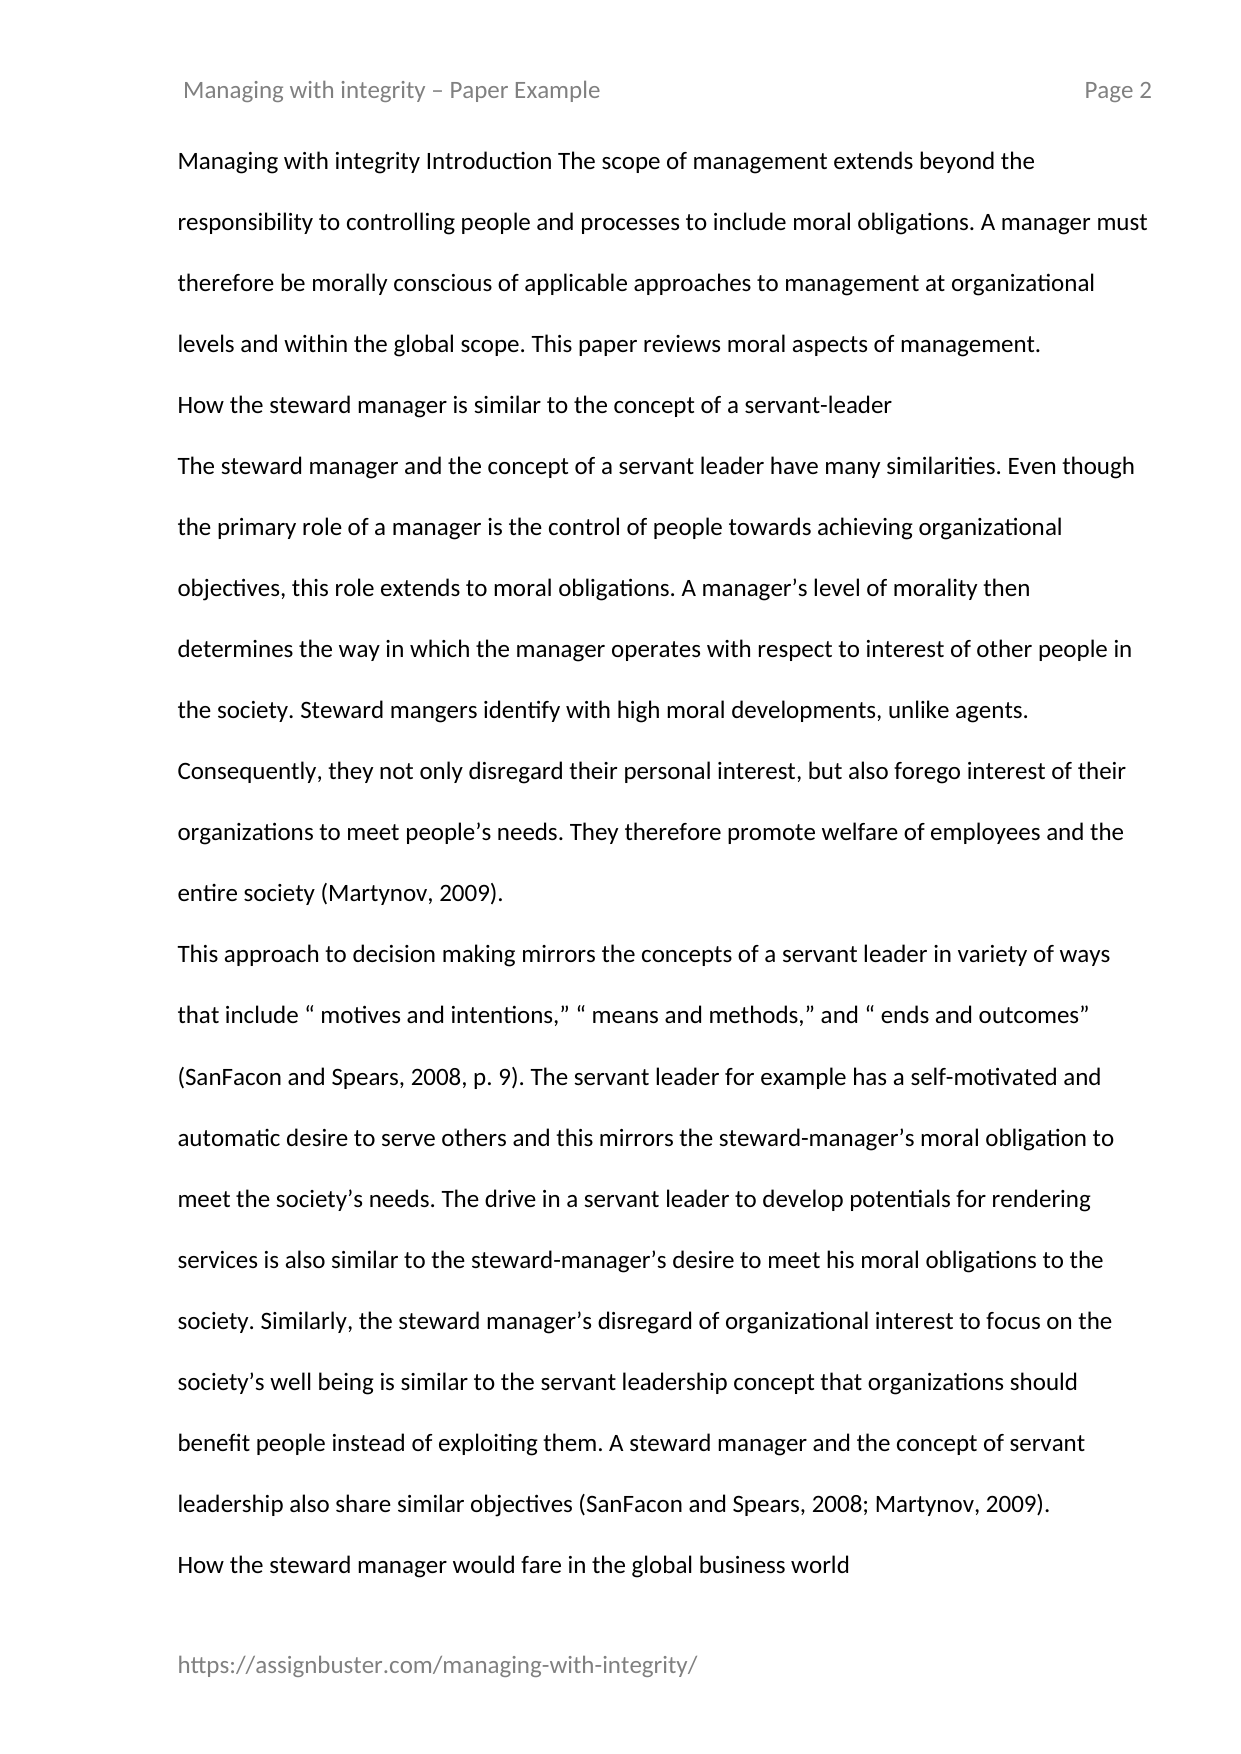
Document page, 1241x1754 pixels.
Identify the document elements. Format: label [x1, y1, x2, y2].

text [177, 145, 1152, 1579]
